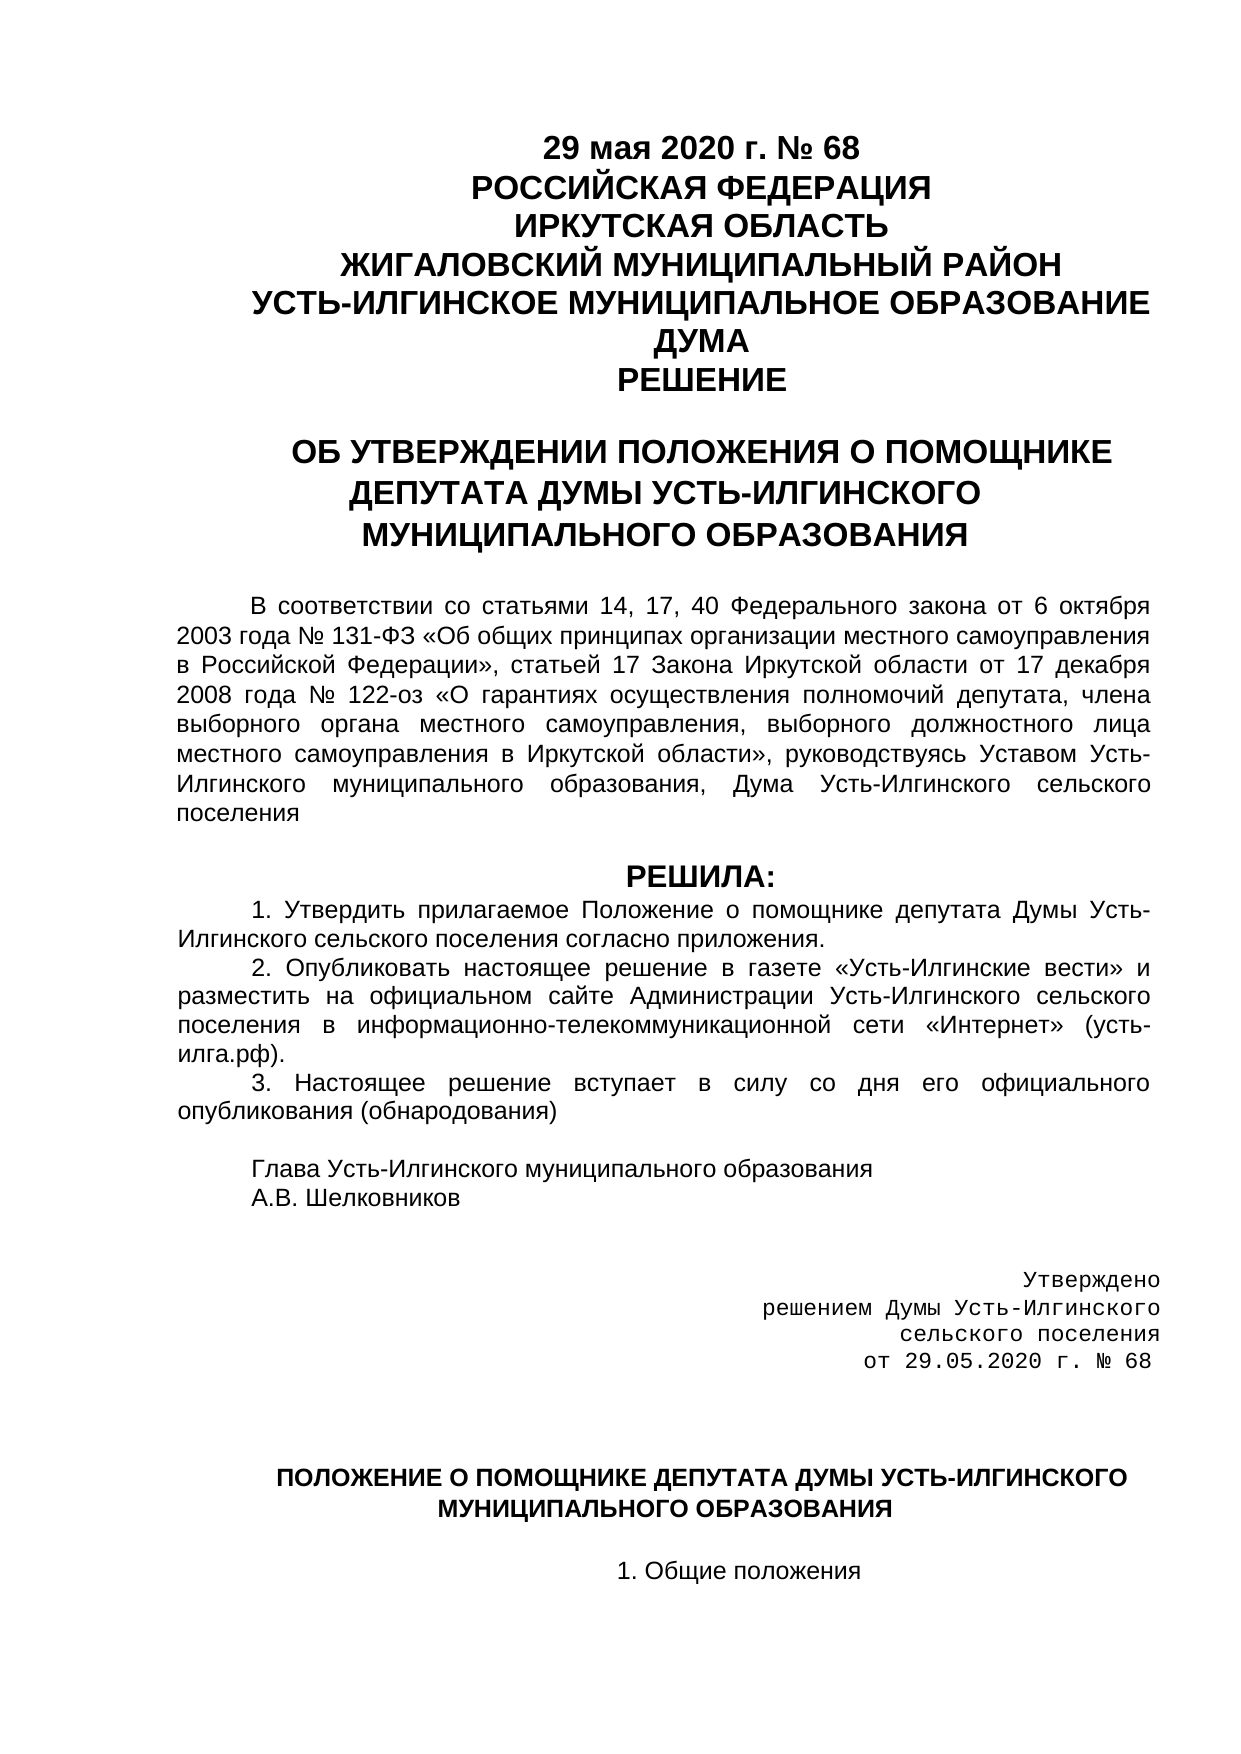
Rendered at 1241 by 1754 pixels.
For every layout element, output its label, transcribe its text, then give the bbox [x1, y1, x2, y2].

text 1. Утвердить прилагаемое Положение о помощнике депутата Думы Усть-Илгинского сельского поселения согласно приложения. [177, 895, 1152, 952]
text ДУМА [177, 321, 1152, 360]
text 1. Общие положения [253, 1556, 1152, 1585]
text РЕШИЛА: [176, 858, 1152, 894]
text от 29.05.2020 г. № 68 [177, 1350, 1152, 1376]
text А.В. Шелковников [177, 1183, 1152, 1211]
text 3. Настоящее решение вступает в силу со дня его официального опубликования (обнародования) [177, 1068, 1152, 1125]
text Утверждено [177, 1269, 1161, 1295]
text ЖИГАЛОВСКИЙ МУНИЦИПАЛЬНЫЙ РАЙОН [177, 244, 1152, 283]
text Глава Усть-Илгинского муниципального образования [177, 1154, 1152, 1183]
text УСТЬ-ИЛГИНСКОЕ МУНИЦИПАЛЬНОЕ ОБРАЗОВАНИЕ [177, 283, 1152, 321]
text ИРКУТСКАЯ ОБЛАСТЬ [177, 206, 1152, 244]
text РОССИЙСКАЯ ФЕДЕРАЦИЯ [177, 168, 1152, 206]
subtitle ОБ УТВЕРЖДЕНИИ ПОЛОЖЕНИЯ О ПОМОЩНИКЕ ДЕПУТАТА ДУМЫ УСТЬ-ИЛГИНСКОГО МУНИЦИПАЛЬНОГО ОБРАЗОВАНИЯ [179, 432, 1152, 553]
text В соответствии со статьями 14, 17, 40 Федерального закона от 6 октября 2003 года № 131-ФЗ «Об общих принципах организации местного самоуправления в Российской Федерации», статьей 17 Закона Иркутской области от 17 декабря 2008 года № 122-оз «О гарантиях осуществления полномочий депутата, члена выборного органа местного самоуправления, выборного должностного лица местного самоуправления в Иркутской области», руководствуясь Уставом Усть-Илгинского муниципального образования, Дума Усть-Илгинского сельского поселения [176, 591, 1152, 827]
text 2. Опубликовать настоящее решение в газете «Усть-Илгинские вести» и разместить на официальном сайте Администрации Усть-Илгинского сельского поселения в информационно-телекоммуникационной сети «Интернет» (усть-илга.рф). [177, 953, 1152, 1068]
subtitle ПОЛОЖЕНИЕ О ПОМОЩНИКЕ ДЕПУТАТА ДУМЫ УСТЬ-ИЛГИНСКОГО МУНИЦИПАЛЬНОГО ОБРАЗОВАНИЯ [179, 1463, 1152, 1522]
text РЕШЕНИЕ [179, 360, 1152, 398]
text 29 мая 2020 г. № 68 [177, 128, 1152, 166]
text решением Думы Усть-Илгинского [177, 1296, 1161, 1322]
text сельского поселения [177, 1323, 1161, 1349]
